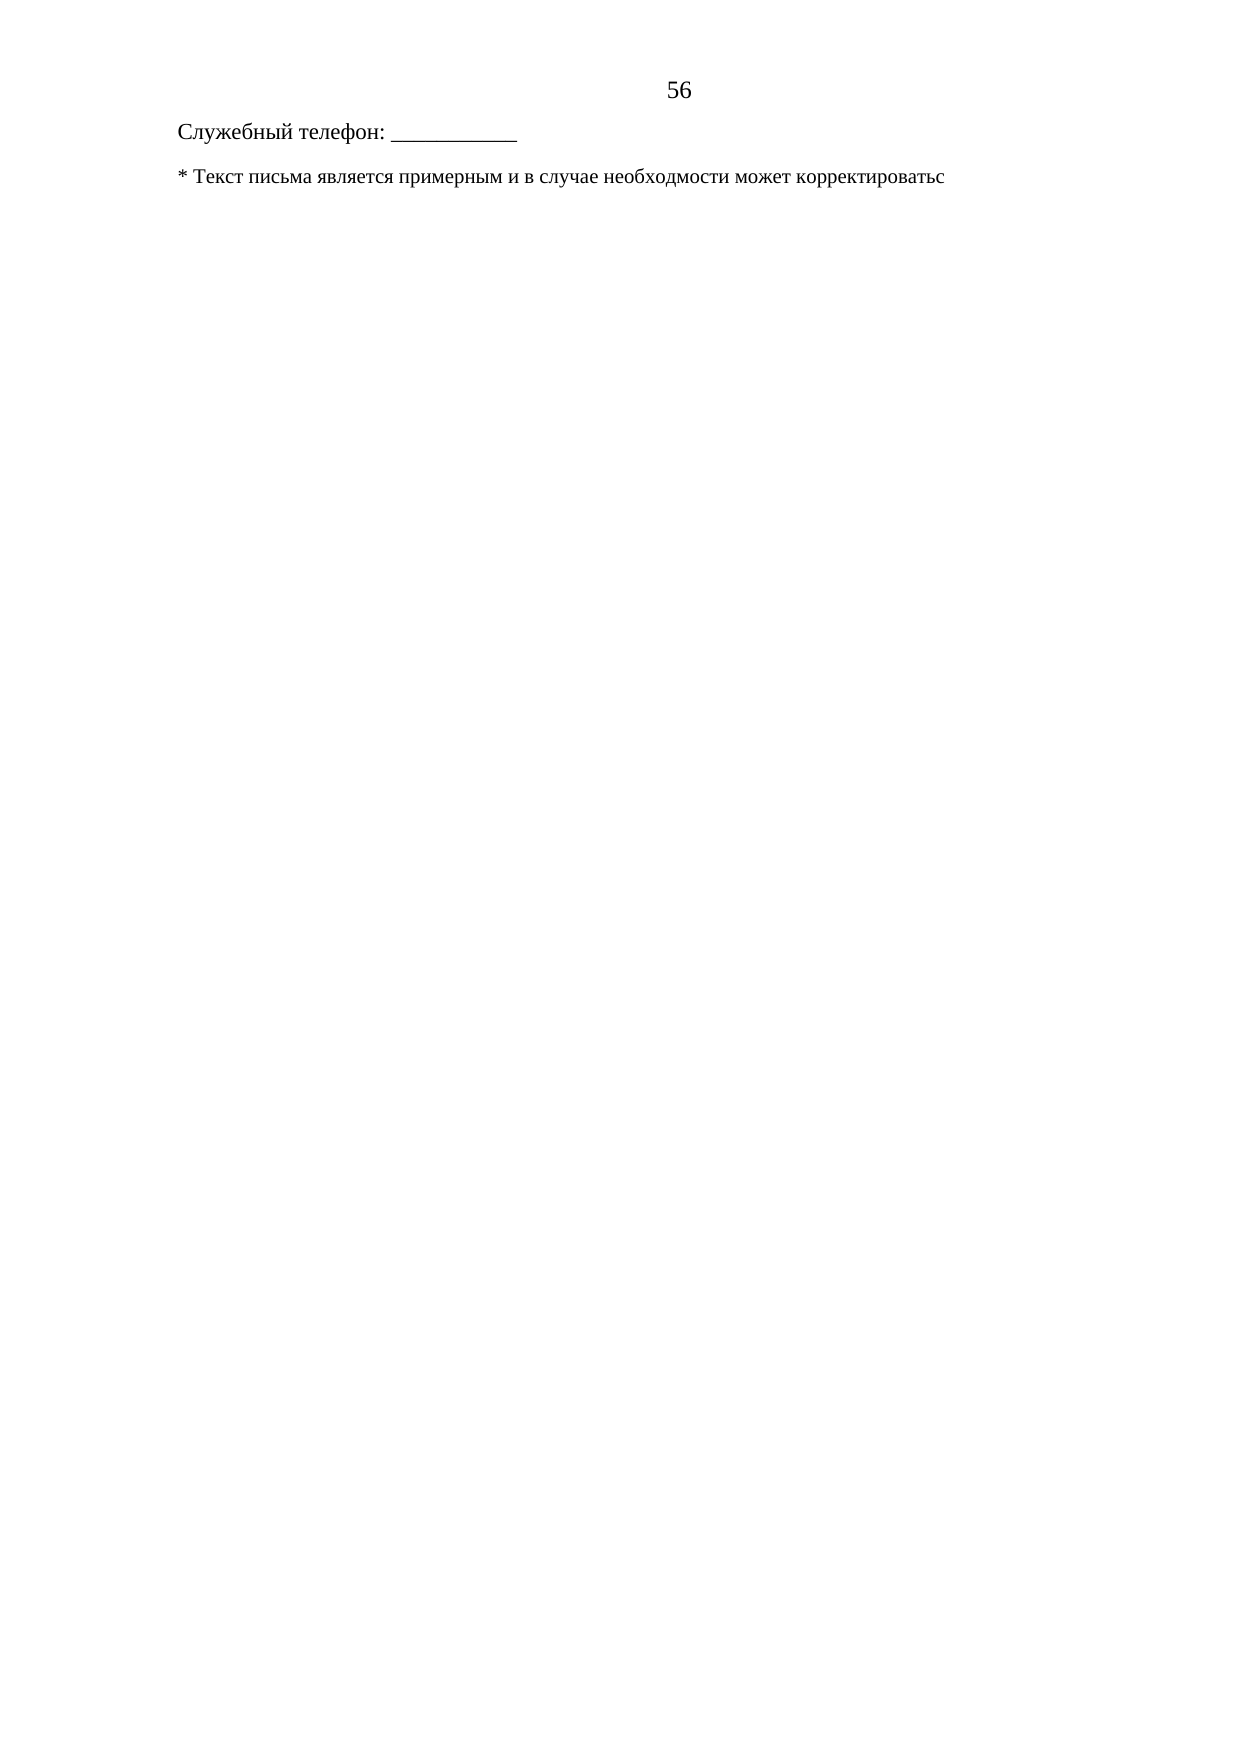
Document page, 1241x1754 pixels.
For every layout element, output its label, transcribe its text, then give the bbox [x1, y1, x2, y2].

text Служебный телефон: ___________ [177, 118, 1181, 144]
text * Текст письма является примерным и в случае необходмости может корректироватьс [177, 164, 1181, 188]
